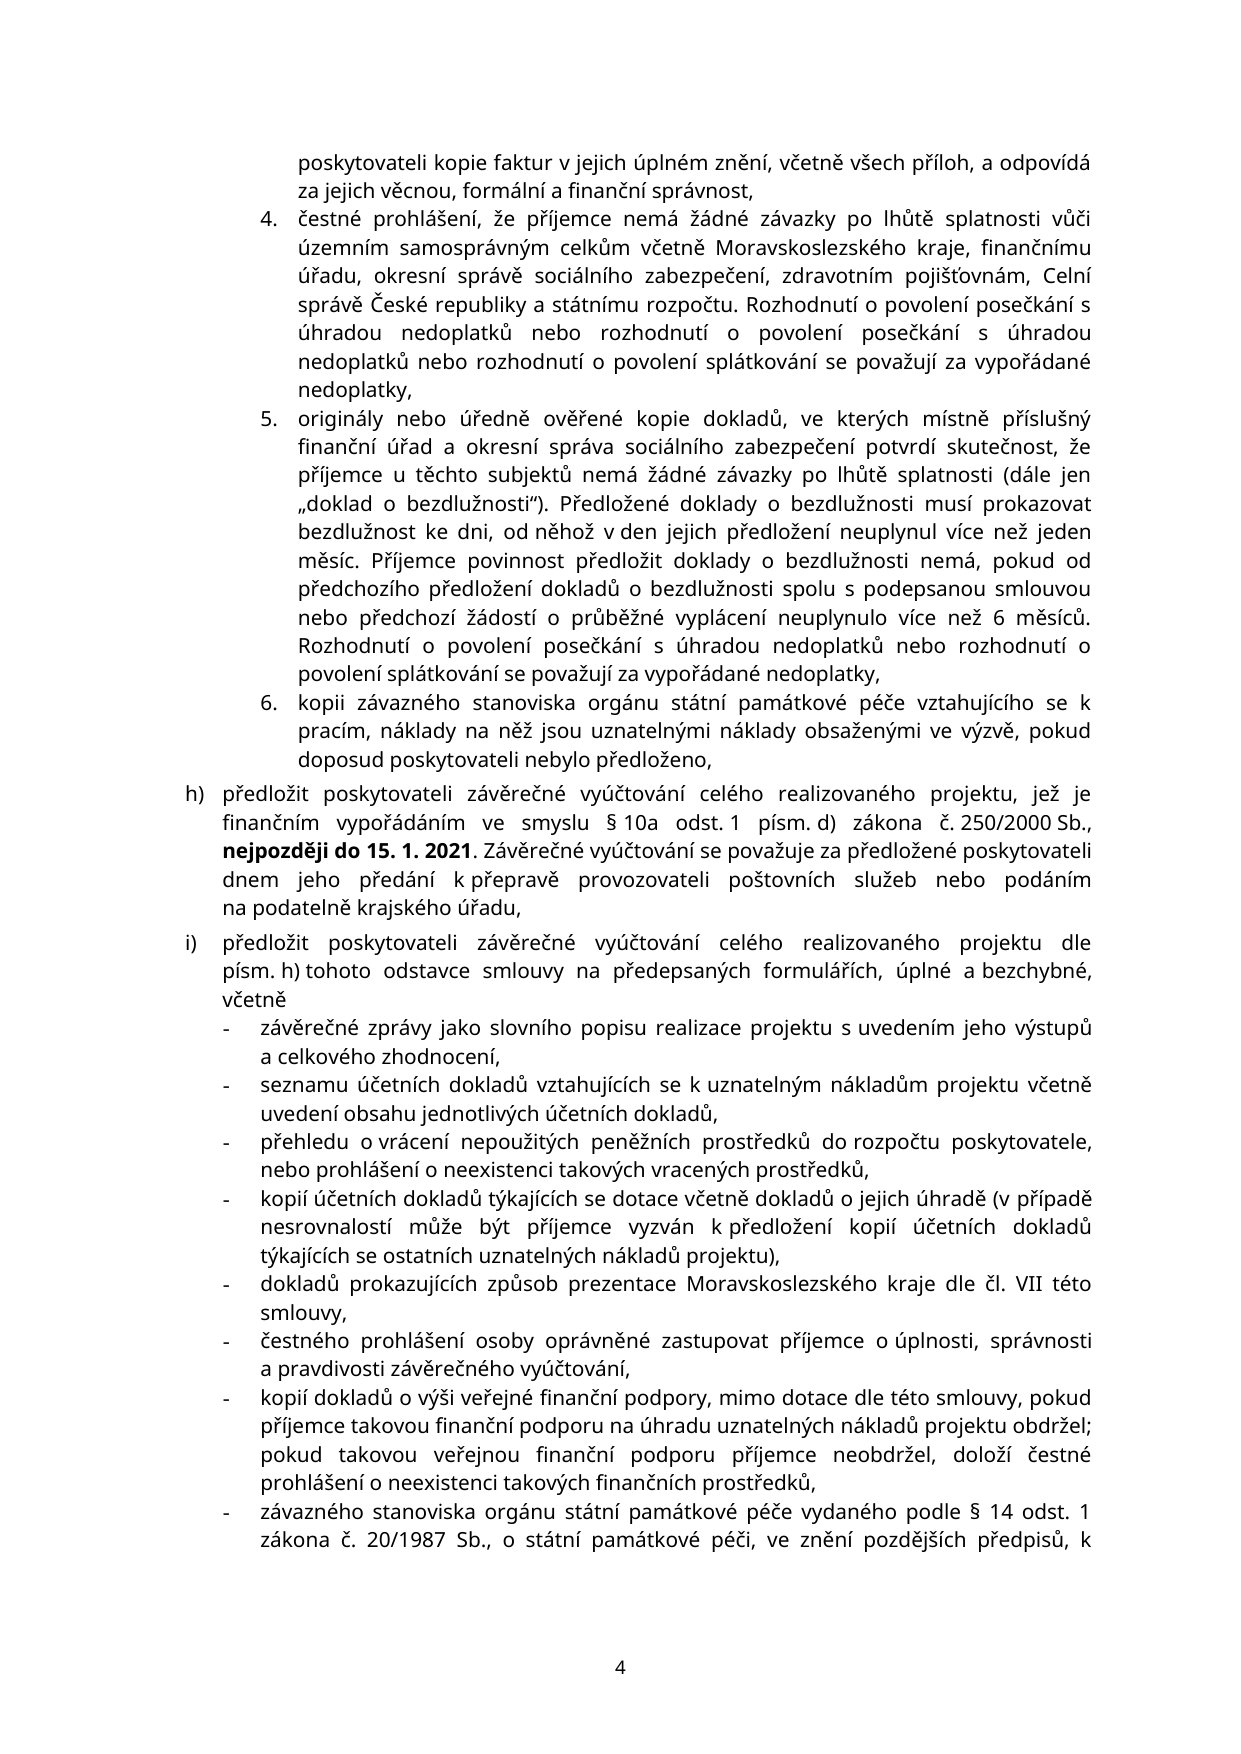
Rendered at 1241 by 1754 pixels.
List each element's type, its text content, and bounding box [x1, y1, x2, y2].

list čestné prohlášení, že příjemce nemá žádné závazky po lhůtě splatnosti vůči územním samosprávným celkům včetně Moravskoslezského kraje, finančnímu úřadu, okresní správě sociálního zabezpečení, zdravotním pojišťovnám, Celní správě České republiky a státnímu rozpočtu. Rozhodnutí o povolení posečkání s úhradou nedoplatků nebo rozhodnutí o povolení posečkání s úhradou nedoplatků nebo rozhodnutí o povolení splátkování se považují za vypořádané nedoplatky, [260, 204, 1092, 404]
list závěrečné zprávy jako slovního popisu realizace projektu s uvedením jeho výstupů a celkového zhodnocení, [223, 1013, 1092, 1070]
list předložit poskytovateli závěrečné vyúčtování celého realizovaného projektu, jež je finančním vypořádáním ve smyslu § 10a odst. 1 písm. d) zákona č. 250/2000 Sb., nejpozději do 15. 1. 2021. Závěrečné vyúčtování se považuje za předložené poskytovateli dnem jeho předání k přepravě provozovateli poštovních služeb nebo podáním na podatelně krajského úřadu, [185, 779, 1092, 922]
list kopií dokladů o výši veřejné finanční podpory, mimo dotace dle této smlouvy, pokud příjemce takovou finanční podporu na úhradu uznatelných nákladů projektu obdržel; pokud takovou veřejnou finanční podporu příjemce neobdržel, doloží čestné prohlášení o neexistenci takových finančních prostředků, [223, 1383, 1092, 1497]
list kopií účetních dokladů týkajících se dotace včetně dokladů o jejich úhradě (v případě nesrovnalostí může být příjemce vyzván k předložení kopií účetních dokladů týkajících se ostatních uznatelných nákladů projektu), [223, 1184, 1092, 1269]
list předložit poskytovateli závěrečné vyúčtování celého realizovaného projektu dle písm. h) tohoto odstavce smlouvy na předepsaných formulářích, úplné a bezchybné, včetně [185, 928, 1092, 1013]
list seznamu účetních dokladů vztahujících se k uznatelným nákladům projektu včetně uvedení obsahu jednotlivých účetních dokladů, [223, 1070, 1092, 1127]
list přehledu o vrácení nepoužitých peněžních prostředků do rozpočtu poskytovatele, nebo prohlášení o neexistenci takových vracených prostředků, [223, 1127, 1092, 1184]
list dokladů prokazujících způsob prezentace Moravskoslezského kraje dle čl. VII této smlouvy, [223, 1269, 1092, 1326]
list kopii závazného stanoviska orgánu státní památkové péče vztahujícího se k pracím, náklady na něž jsou uznatelnými náklady obsaženými ve výzvě, pokud doposud poskytovateli nebylo předloženo, [260, 688, 1092, 773]
list čestného prohlášení osoby oprávněné zastupovat příjemce o úplnosti, správnosti a pravdivosti závěrečného vyúčtování, [223, 1326, 1092, 1383]
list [223, 1497, 1092, 1554]
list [260, 148, 1092, 204]
list originály nebo úředně ověřené kopie dokladů, ve kterých místně příslušný finanční úřad a okresní správa sociálního zabezpečení potvrdí skutečnost, že příjemce u těchto subjektů nemá žádné závazky po lhůtě splatnosti (dále jen „doklad o bezdlužnosti“). Předložené doklady o bezdlužnosti musí prokazovat bezdlužnost ke dni, od něhož v den jejich předložení neuplynul více než jeden měsíc. Příjemce povinnost předložit doklady o bezdlužnosti nemá, pokud od předchozího předložení dokladů o bezdlužnosti spolu s podepsanou smlouvou nebo předchozí žádostí o průběžné vyplácení neuplynulo více než 6 měsíců. Rozhodnutí o povolení posečkání s úhradou nedoplatků nebo rozhodnutí o povolení splátkování se považují za vypořádané nedoplatky, [260, 404, 1092, 688]
